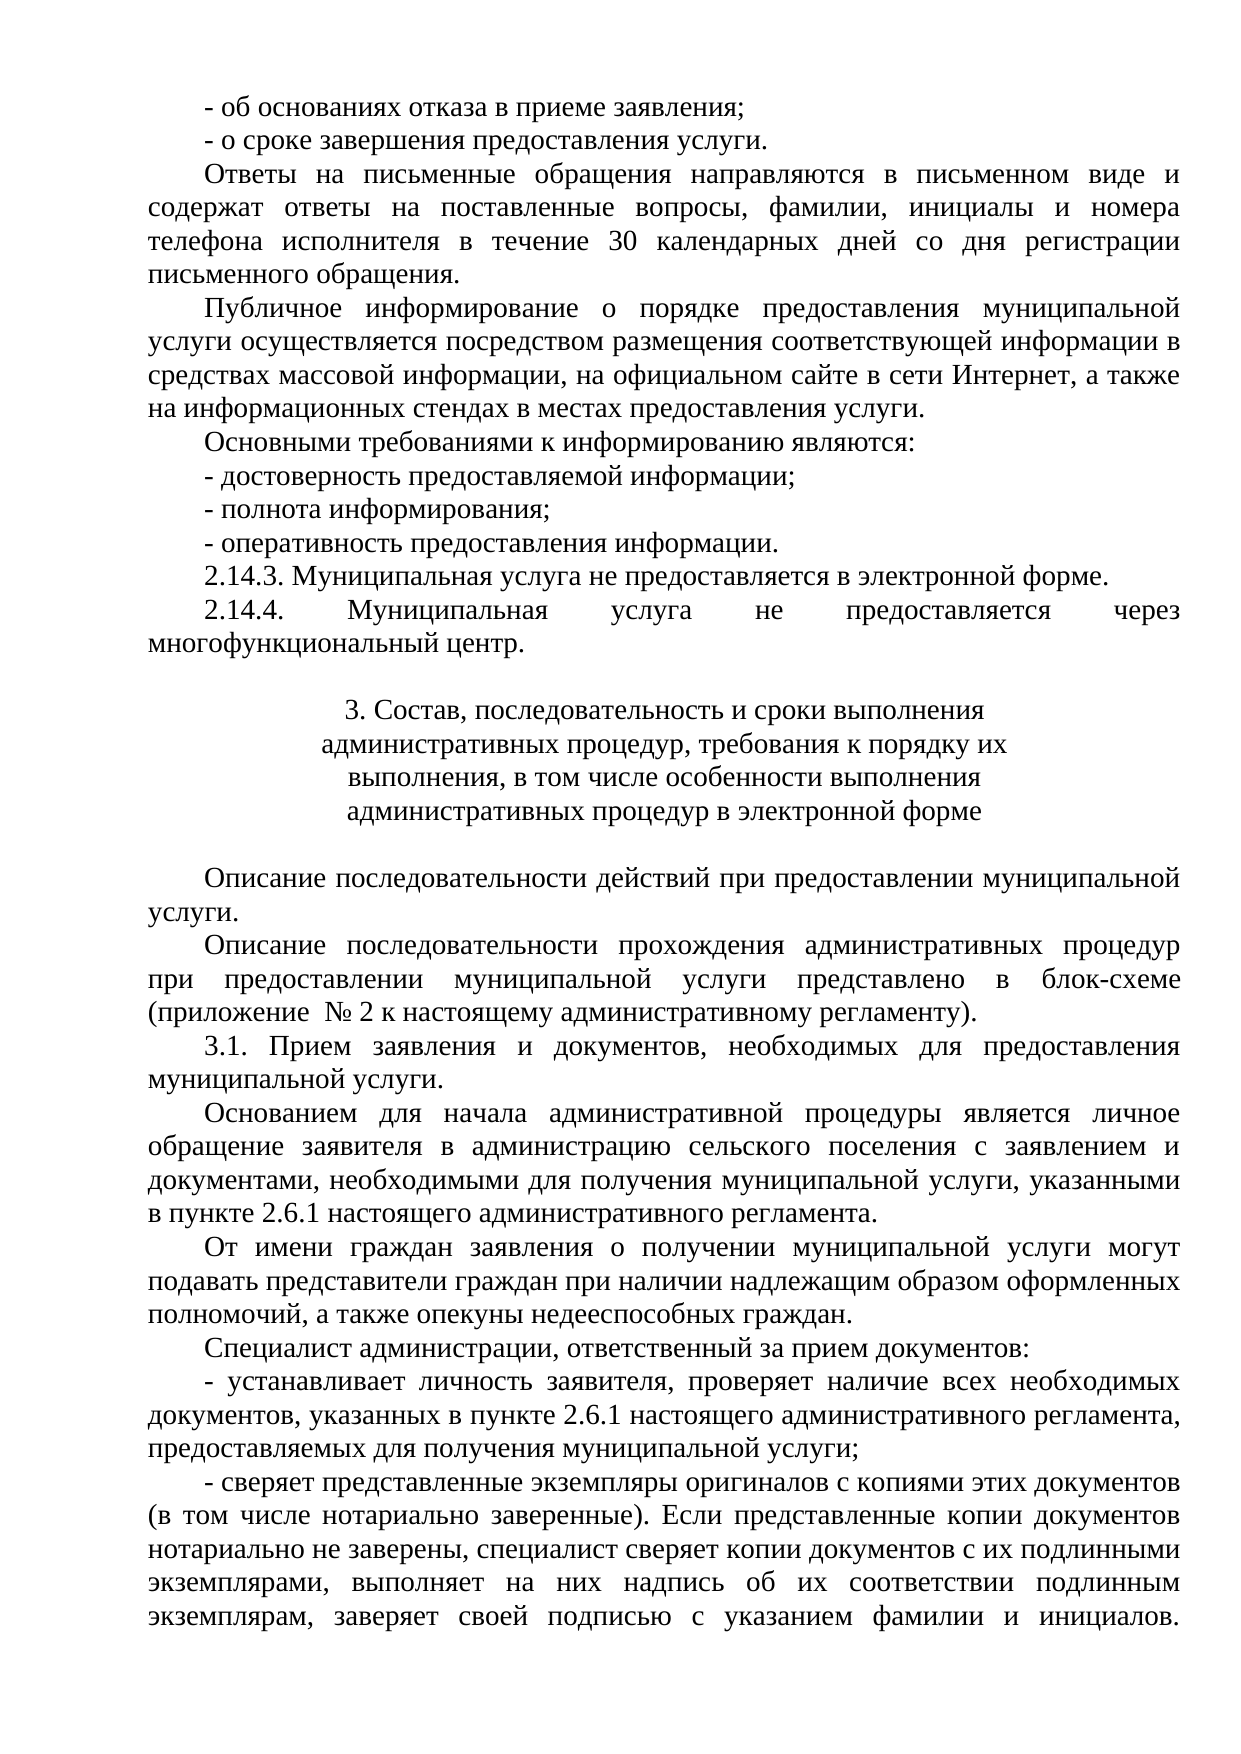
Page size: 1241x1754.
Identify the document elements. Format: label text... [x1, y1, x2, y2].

text - достоверность предоставляемой информации; [148, 458, 1181, 491]
text выполнения, в том числе особенности выполнения [148, 759, 1181, 793]
text Описание последовательности прохождения административных процедур при предоставлении муниципальной услуги представлено в блок-схеме (приложение № 2 к настоящему административному регламенту). [148, 927, 1181, 1028]
text Основанием для начала административной процедуры является личное обращение заявителя в администрацию сельского поселения с заявлением и документами, необходимыми для получения муниципальной услуги, указанными в пункте 2.6.1 настоящего административного регламента. [148, 1095, 1181, 1229]
text 2.14.3. Муниципальная услуга не предоставляется в электронной форме. [148, 558, 1181, 592]
text Ответы на письменные обращения направляются в письменном виде и содержат ответы на поставленные вопросы, фамилии, инициалы и номера телефона исполнителя в течение 30 календарных дней со дня регистрации письменного обращения. [148, 156, 1181, 290]
text Специалист администрации, ответственный за прием документов: [148, 1330, 1181, 1363]
text - устанавливает личность заявителя, проверяет наличие всех необходимых документов, указанных в пункте 2.6.1 настоящего административного регламента, предоставляемых для получения муниципальной услуги; [148, 1363, 1181, 1464]
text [148, 1464, 1181, 1632]
text - оперативность предоставления информации. [148, 525, 1181, 558]
text Описание последовательности действий при предоставлении муниципальной услуги. [148, 860, 1181, 927]
text - об основаниях отказа в приеме заявления; [148, 89, 1181, 122]
text 3. Состав, последовательность и сроки выполнения [148, 692, 1181, 726]
text 2.14.4. Муниципальная услуга не предоставляется через многофункциональный центр. [148, 592, 1181, 659]
text административных процедур в электронной форме [148, 793, 1181, 827]
text - полнота информирования; [148, 491, 1181, 525]
text Публичное информирование о порядке предоставления муниципальной услуги осуществляется посредством размещения соответствующей информации в средствах массовой информации, на официальном сайте в сети Интернет, а также на информационных стендах в местах предоставления услуги. [148, 290, 1181, 424]
text 3.1. Прием заявления и документов, необходимых для предоставления муниципальной услуги. [148, 1028, 1181, 1095]
text От имени граждан заявления о получении муниципальной услуги могут подавать представители граждан при наличии надлежащим образом оформленных полномочий, а также опекуны недееспособных граждан. [148, 1229, 1181, 1330]
text - о сроке завершения предоставления услуги. [148, 122, 1181, 156]
text административных процедур, требования к порядку их [148, 726, 1181, 759]
text Основными требованиями к информированию являются: [148, 424, 1181, 458]
